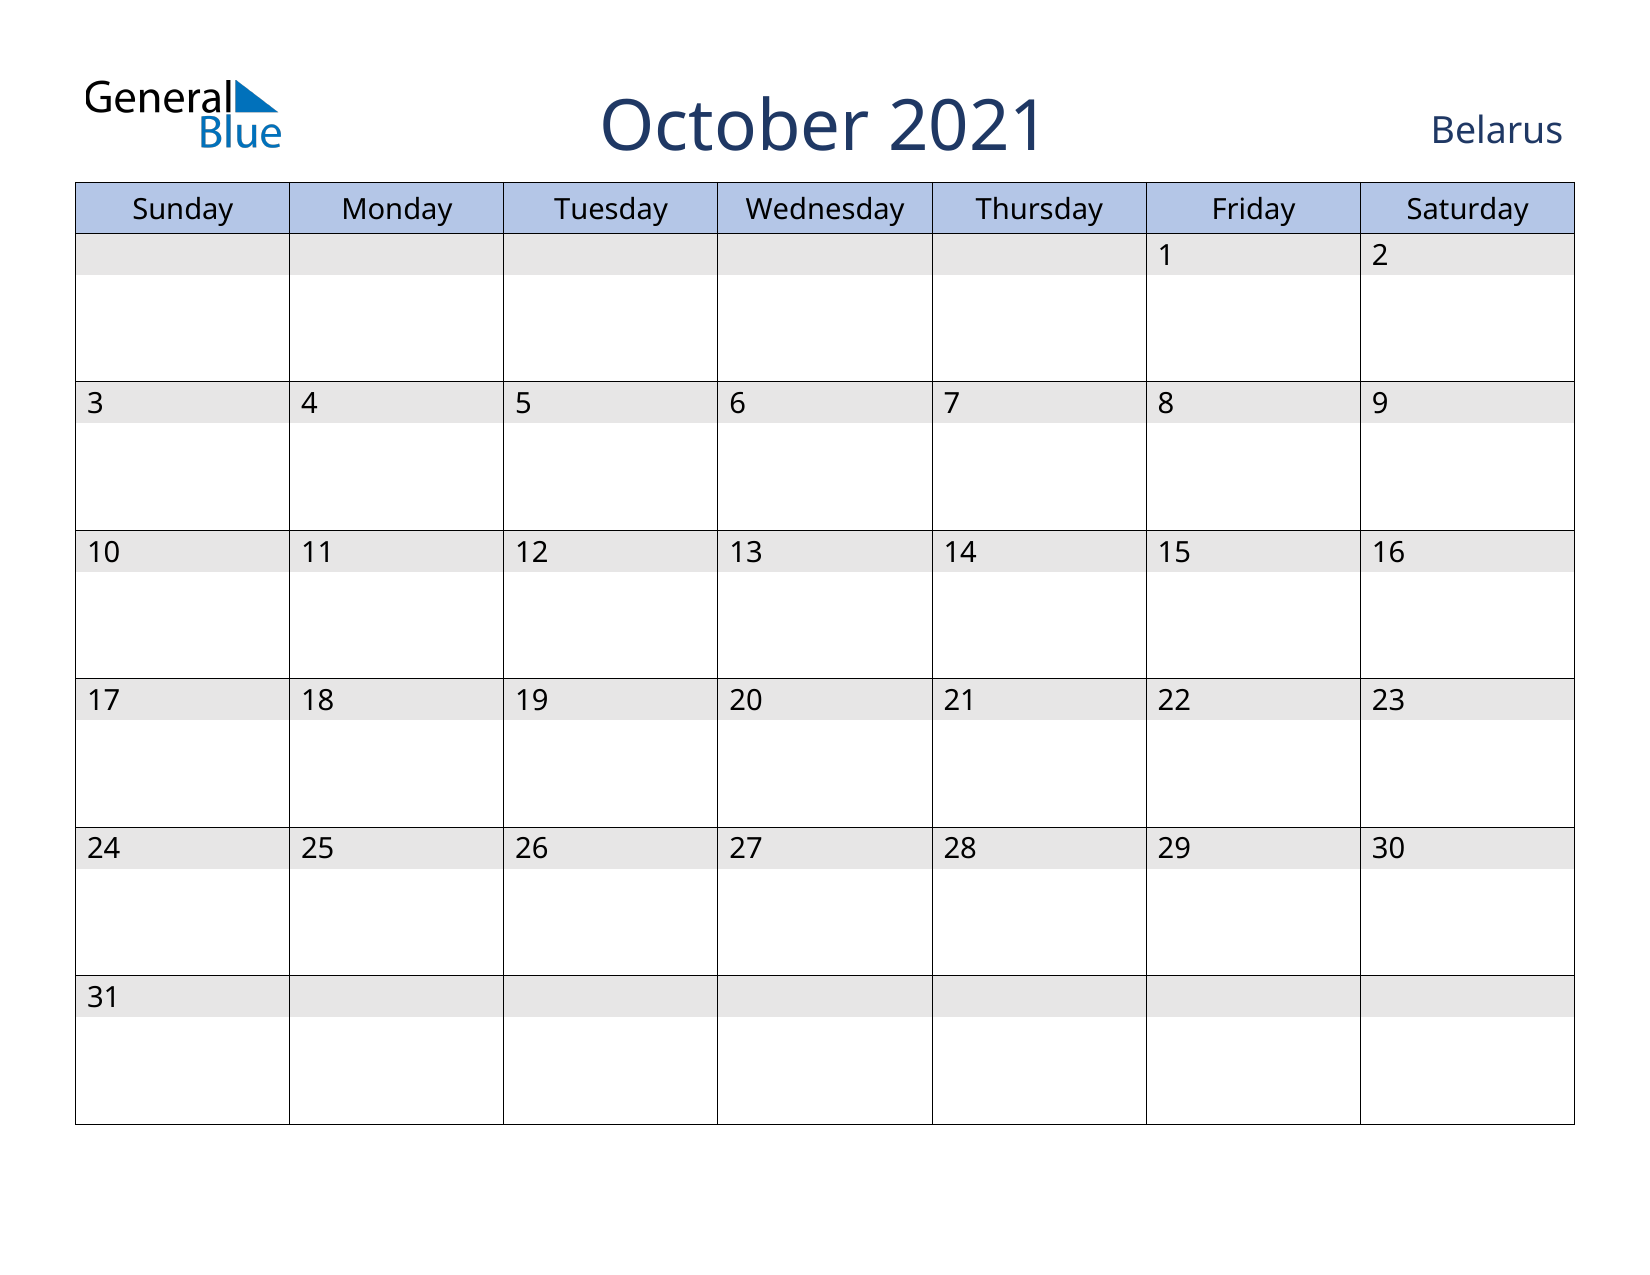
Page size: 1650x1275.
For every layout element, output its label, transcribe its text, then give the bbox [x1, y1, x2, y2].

table_cell [1147, 275, 1360, 381]
table_cell [933, 572, 1146, 678]
table_cell [290, 869, 503, 975]
table_cell 26 [504, 828, 717, 869]
table_cell [76, 720, 289, 827]
table_cell [1147, 423, 1360, 530]
table_cell 11 [290, 531, 503, 572]
table_cell [933, 869, 1146, 975]
table_cell [504, 572, 717, 678]
table_cell [290, 423, 503, 530]
table_cell 18 [290, 679, 503, 720]
table_cell [290, 1017, 503, 1123]
table_header October 2021 [504, 75, 1146, 182]
table_cell [1361, 572, 1574, 678]
table_cell 14 [933, 531, 1146, 572]
table_cell [504, 234, 717, 275]
table_cell [933, 234, 1146, 275]
table_cell 1 [1147, 234, 1360, 275]
table_cell [933, 275, 1146, 381]
table_cell [1361, 720, 1574, 827]
table_cell 23 [1361, 679, 1574, 720]
table_cell [1147, 1017, 1360, 1123]
table_cell 8 [1147, 382, 1360, 423]
table_cell [76, 572, 289, 678]
table_cell [718, 275, 932, 381]
table_cell 21 [933, 679, 1146, 720]
table_cell 30 [1361, 828, 1574, 869]
table_cell 31 [76, 976, 289, 1017]
table_cell [1361, 275, 1574, 381]
table_cell Wednesday [718, 183, 932, 233]
table_cell [76, 869, 289, 975]
table_cell [1361, 1017, 1574, 1123]
table_cell [933, 976, 1146, 1017]
table_cell [1147, 976, 1360, 1017]
table_cell [933, 1017, 1146, 1123]
table_header [76, 75, 503, 182]
table_cell 5 [504, 382, 717, 423]
table_cell Friday [1147, 183, 1360, 233]
table_cell [1147, 869, 1360, 975]
table_cell [290, 572, 503, 678]
table_cell Sunday [76, 183, 289, 233]
table_cell [76, 234, 289, 275]
table_cell [933, 423, 1146, 530]
table_cell [718, 1017, 932, 1123]
table_cell Monday [290, 183, 503, 233]
table_cell [718, 572, 932, 678]
table_cell [718, 234, 932, 275]
table_cell 29 [1147, 828, 1360, 869]
table_cell [1147, 572, 1360, 678]
table_cell Thursday [933, 183, 1146, 233]
table_cell 9 [1361, 382, 1574, 423]
table_cell 6 [718, 382, 932, 423]
table_cell [290, 234, 503, 275]
table_cell [290, 275, 503, 381]
table_cell [504, 275, 717, 381]
table_cell [76, 423, 289, 530]
table_cell [718, 423, 932, 530]
table_cell 2 [1361, 234, 1574, 275]
table_cell [504, 423, 717, 530]
table_cell 24 [76, 828, 289, 869]
table_cell 17 [76, 679, 289, 720]
table_cell 4 [290, 382, 503, 423]
table_cell [1361, 976, 1574, 1017]
table_cell [1147, 720, 1360, 827]
table_header Belarus [1146, 75, 1574, 182]
table_cell 22 [1147, 679, 1360, 720]
table_cell [718, 976, 932, 1017]
table_cell 15 [1147, 531, 1360, 572]
table_cell [504, 976, 717, 1017]
table_cell [1361, 869, 1574, 975]
table_cell [718, 720, 932, 827]
table_cell [504, 720, 717, 827]
table_cell 12 [504, 531, 717, 572]
table_cell 13 [718, 531, 932, 572]
table_cell Saturday [1361, 183, 1574, 233]
table_cell 3 [76, 382, 289, 423]
table_cell 25 [290, 828, 503, 869]
table_cell [504, 869, 717, 975]
table_cell 10 [76, 531, 289, 572]
table_cell [504, 1017, 717, 1123]
table_cell 16 [1361, 531, 1574, 572]
table_cell 27 [718, 828, 932, 869]
table_cell [76, 1017, 289, 1123]
picture [86, 80, 281, 148]
table_cell 19 [504, 679, 717, 720]
table_cell [718, 869, 932, 975]
table_cell [290, 976, 503, 1017]
table_cell [1361, 423, 1574, 530]
table_cell [76, 275, 289, 381]
table_cell 7 [933, 382, 1146, 423]
table_cell [933, 720, 1146, 827]
table_cell Tuesday [504, 183, 717, 233]
table_cell [290, 720, 503, 827]
table_cell 20 [718, 679, 932, 720]
table_cell 28 [933, 828, 1146, 869]
